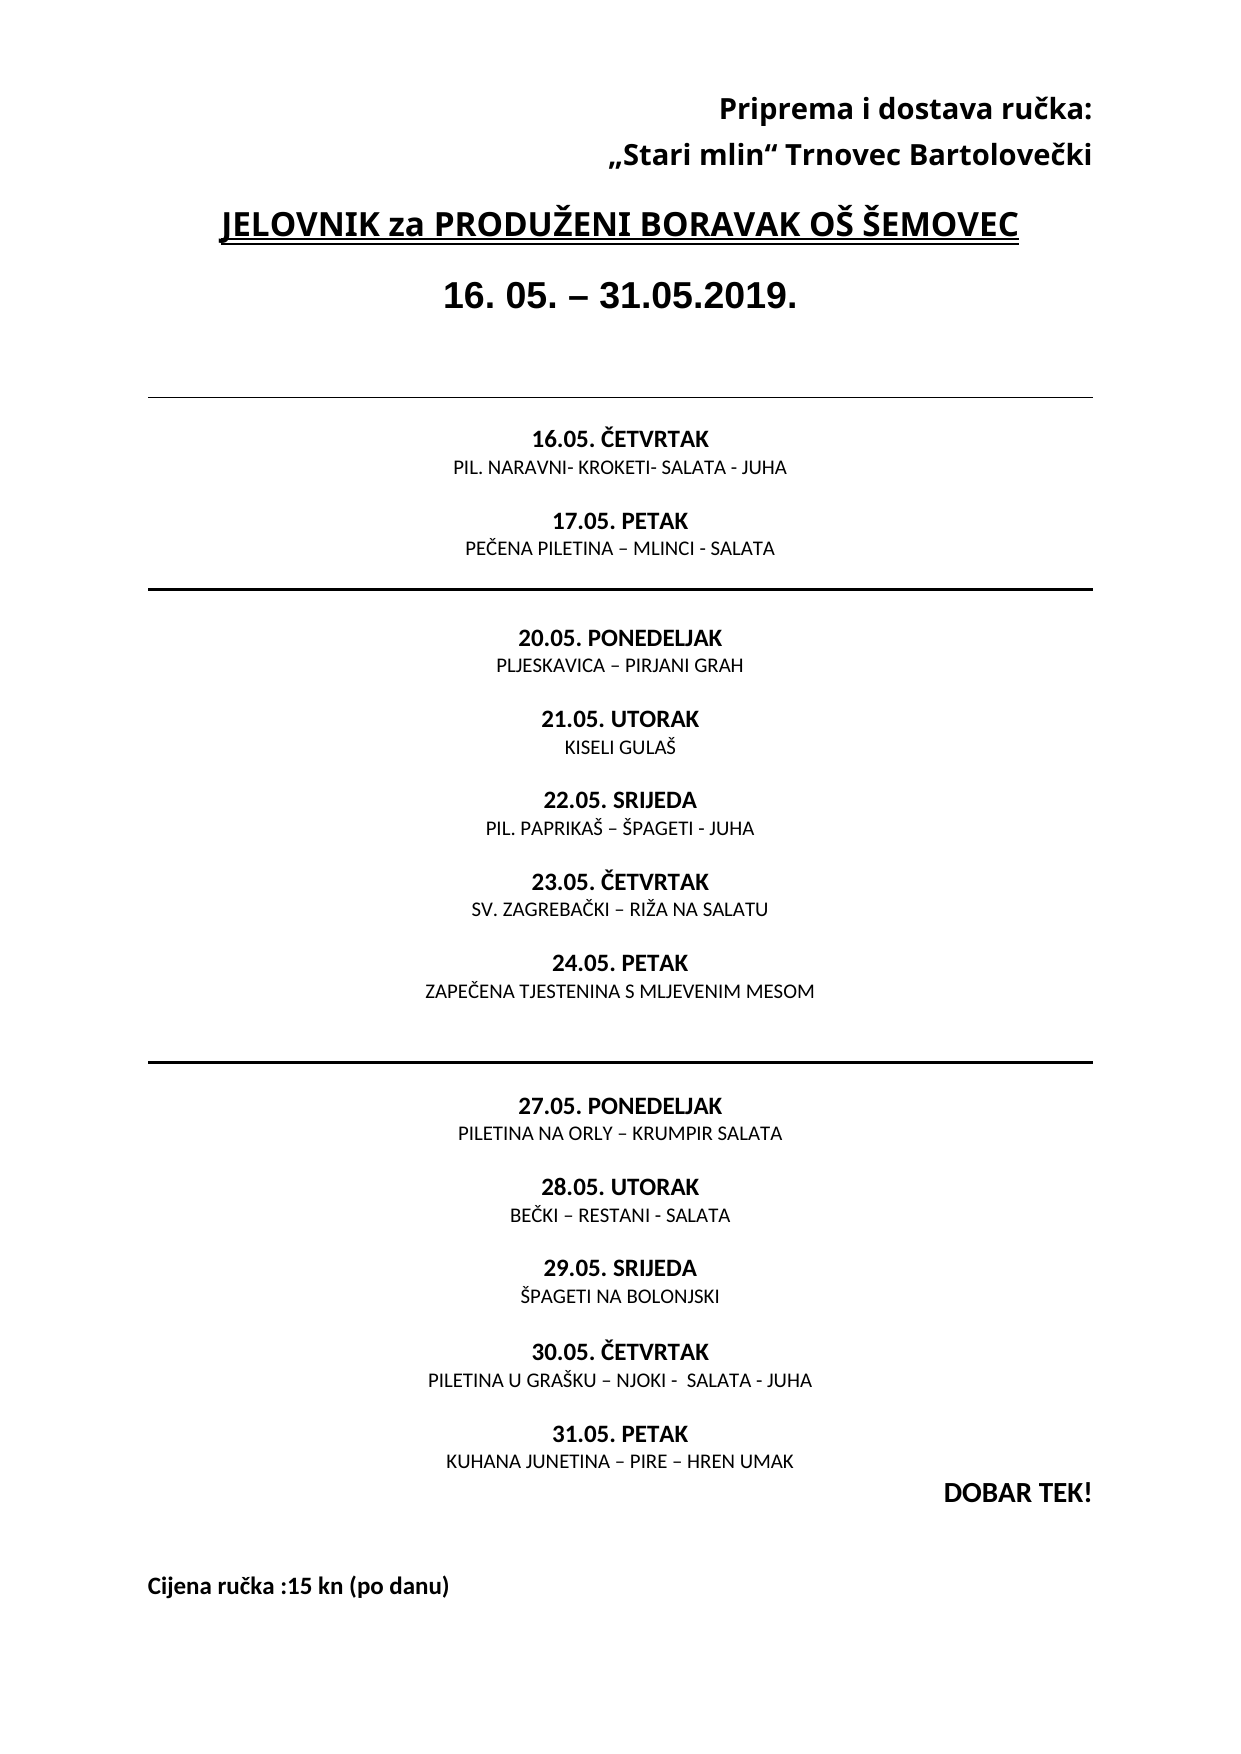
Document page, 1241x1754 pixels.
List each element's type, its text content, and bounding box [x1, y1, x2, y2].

text PILETINA NA ORLY – KRUMPIR SALATA [148, 1120, 1093, 1146]
text 21.05. UTORAK [148, 703, 1093, 734]
text Priprema i dostava ručka: „Stari mlin“ Trnovec Bartolovečki [148, 89, 1093, 174]
text 28.05. UTORAK [148, 1171, 1093, 1202]
text 23.05. ČETVRTAK [148, 866, 1093, 897]
text 24.05. PETAK [148, 947, 1093, 978]
text 29.05. SRIJEDA [148, 1253, 1093, 1283]
text 17.05. PETAK [148, 505, 1093, 535]
text JELOVNIK za PRODUŽENI BORAVAK OŠ ŠEMOVEC [148, 201, 1093, 246]
text 31.05. PETAK [148, 1418, 1093, 1448]
text 30.05. ČETVRTAK [148, 1308, 1093, 1367]
text PILETINA U GRAŠKU – NJOKI - SALATA - JUHA [148, 1367, 1093, 1392]
text SV. ZAGREBAČKI – RIŽA NA SALATU [148, 897, 1093, 922]
text PIL. PAPRIKAŠ – ŠPAGETI - JUHA [148, 815, 1093, 841]
text 22.05. SRIJEDA [148, 785, 1093, 815]
text PIL. NARAVNI- KROKETI- SALATA - JUHA [148, 454, 1093, 479]
text KISELI GULAŠ [148, 734, 1093, 759]
text PEČENA PILETINA – MLINCI - SALATA [148, 535, 1093, 561]
text BEČKI – RESTANI - SALATA [148, 1202, 1093, 1227]
text 27.05. PONEDELJAK [148, 1090, 1093, 1120]
text PLJESKAVICA – PIRJANI GRAH [148, 652, 1093, 678]
text ZAPEČENA TJESTENINA S MLJEVENIM MESOM [148, 978, 1093, 1003]
text 20.05. PONEDELJAK [148, 622, 1093, 652]
text Cijena ručka :15 kn (po danu) [148, 1571, 1093, 1601]
text KUHANA JUNETINA – PIRE – HREN UMAK [148, 1448, 1093, 1474]
text 16. 05. – 31.05.2019. [148, 274, 1093, 317]
text 16.05. ČETVRTAK [148, 423, 1093, 454]
text DOBAR TEK! [148, 1474, 1093, 1509]
text ŠPAGETI NA BOLONJSKI [148, 1283, 1093, 1308]
